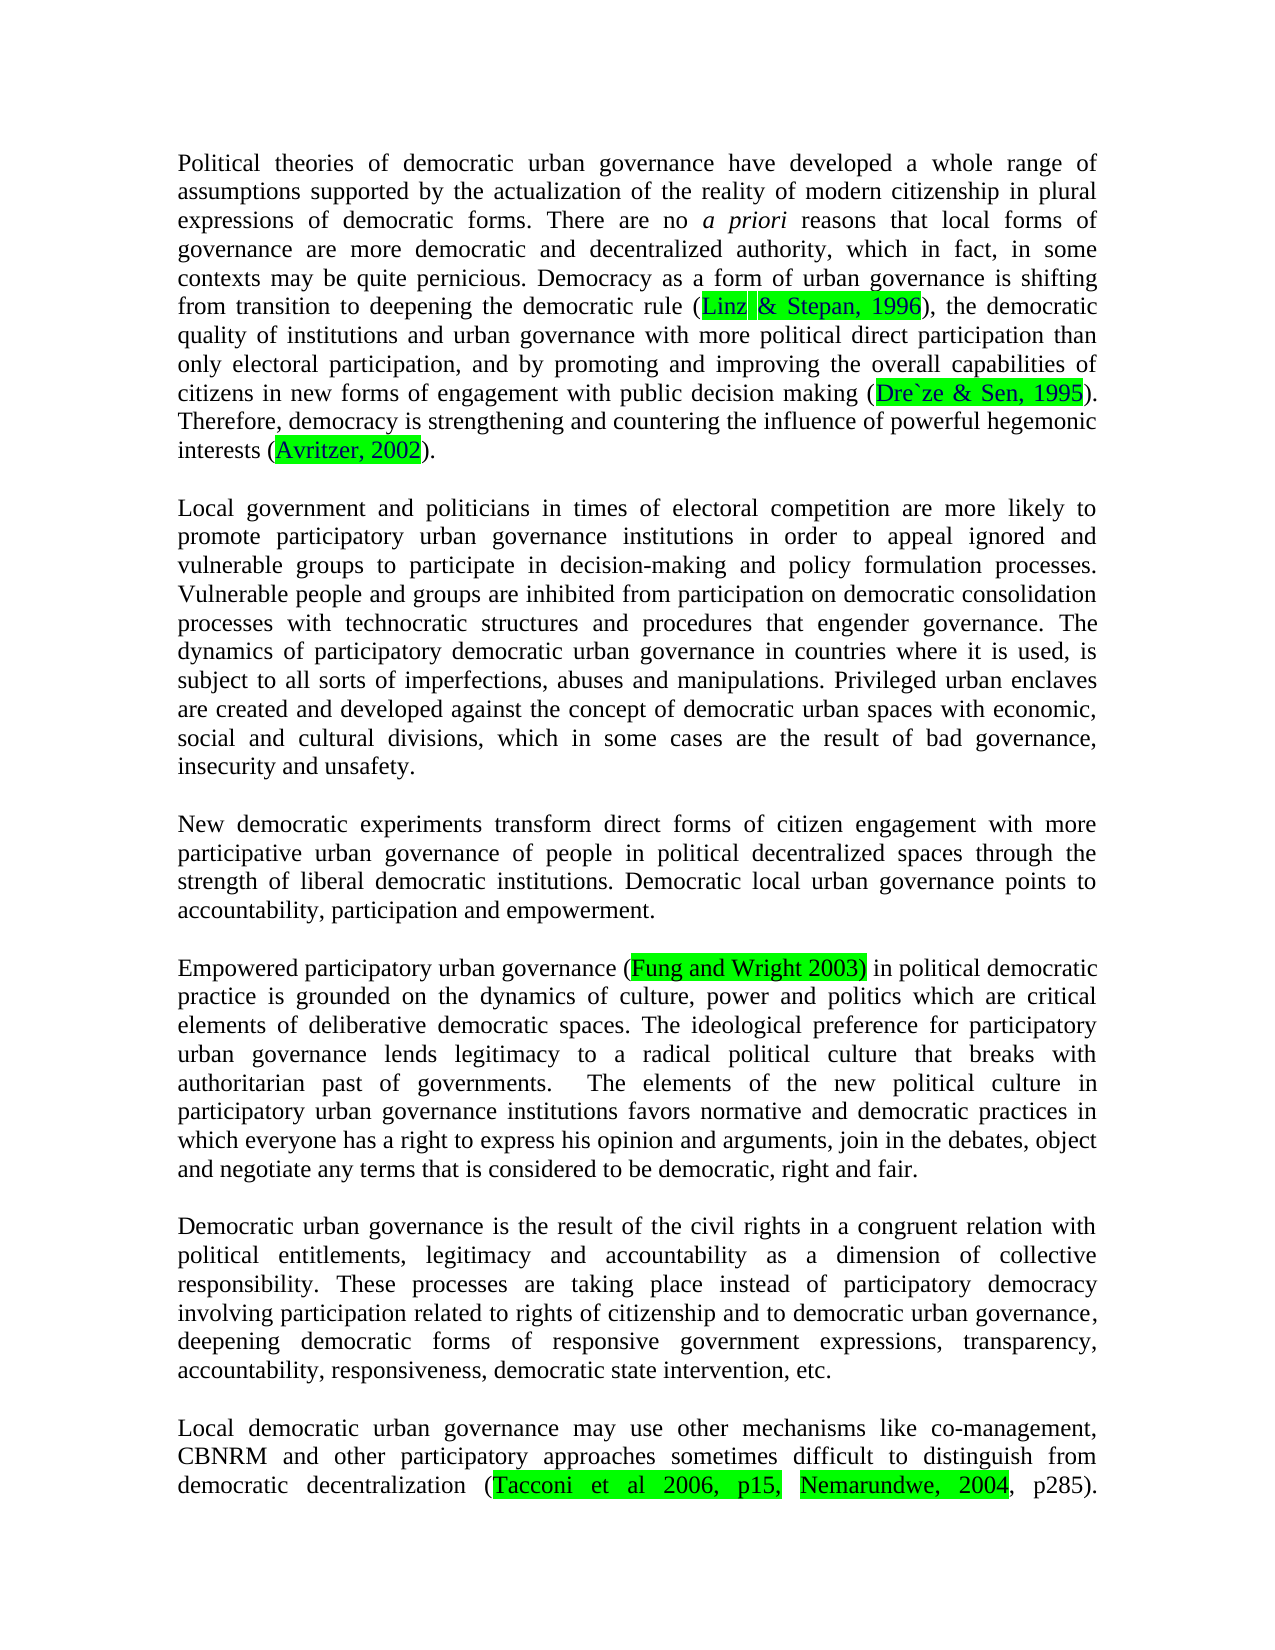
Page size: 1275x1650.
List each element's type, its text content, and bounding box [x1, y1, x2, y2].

text Democratic urban governance is the result of the civil rights in a congruent relation with political entitlements, legitimacy and accountability as a dimension of collective responsibility. These processes are taking place instead of participatory democracy involving participation related to rights of citizenship and to democratic urban governance, deepening democratic forms of responsive government expressions, transparency, accountability, responsiveness, democratic state intervention, etc. [177, 1211, 1098, 1384]
text New democratic experiments transform direct forms of citizen engagement with more participative urban governance of people in political decentralized spaces through the strength of liberal democratic institutions. Democratic local urban governance points to accountability, participation and empowerment. [177, 809, 1098, 924]
text Empowered participatory urban governance (Fung and Wright 2003) in political democratic practice is grounded on the dynamics of culture, power and politics which are critical elements of deliberative democratic spaces. The ideological preference for participatory urban governance lends legitimacy to a radical political culture that breaks with authoritarian past of governments. The elements of the new political culture in participatory urban governance institutions favors normative and democratic practices in which everyone has a right to express his opinion and arguments, join in the debates, object and negotiate any terms that is considered to be democratic, right and fair. [177, 953, 1098, 1183]
text Political theories of democratic urban governance have developed a whole range of assumptions supported by the actualization of the reality of modern citizenship in plural expressions of democratic forms. There are no a priori reasons that local forms of governance are more democratic and decentralized authority, which in fact, in some contexts may be quite pernicious. Democracy as a form of urban governance is shifting from transition to deepening the democratic rule (Linz & Stepan, 1996), the democratic quality of institutions and urban governance with more political direct participation than only electoral participation, and by promoting and improving the overall capabilities of citizens in new forms of engagement with public decision making (Dre`ze & Sen, 1995). Therefore, democracy is strengthening and countering the influence of powerful hegemonic interests (Avritzer, 2002). [177, 148, 1098, 464]
text Local government and politicians in times of electoral competition are more likely to promote participatory urban governance institutions in order to appeal ignored and vulnerable groups to participate in decision-making and policy formulation processes. Vulnerable people and groups are inhibited from participation on democratic consolidation processes with technocratic structures and procedures that engender governance. The dynamics of participatory democratic urban governance in countries where it is used, is subject to all sorts of imperfections, abuses and manipulations. Privileged urban enclaves are created and developed against the concept of democratic urban spaces with economic, social and cultural divisions, which in some cases are the result of bad governance, insecurity and unsafety. [177, 493, 1098, 780]
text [177, 1413, 1098, 1499]
